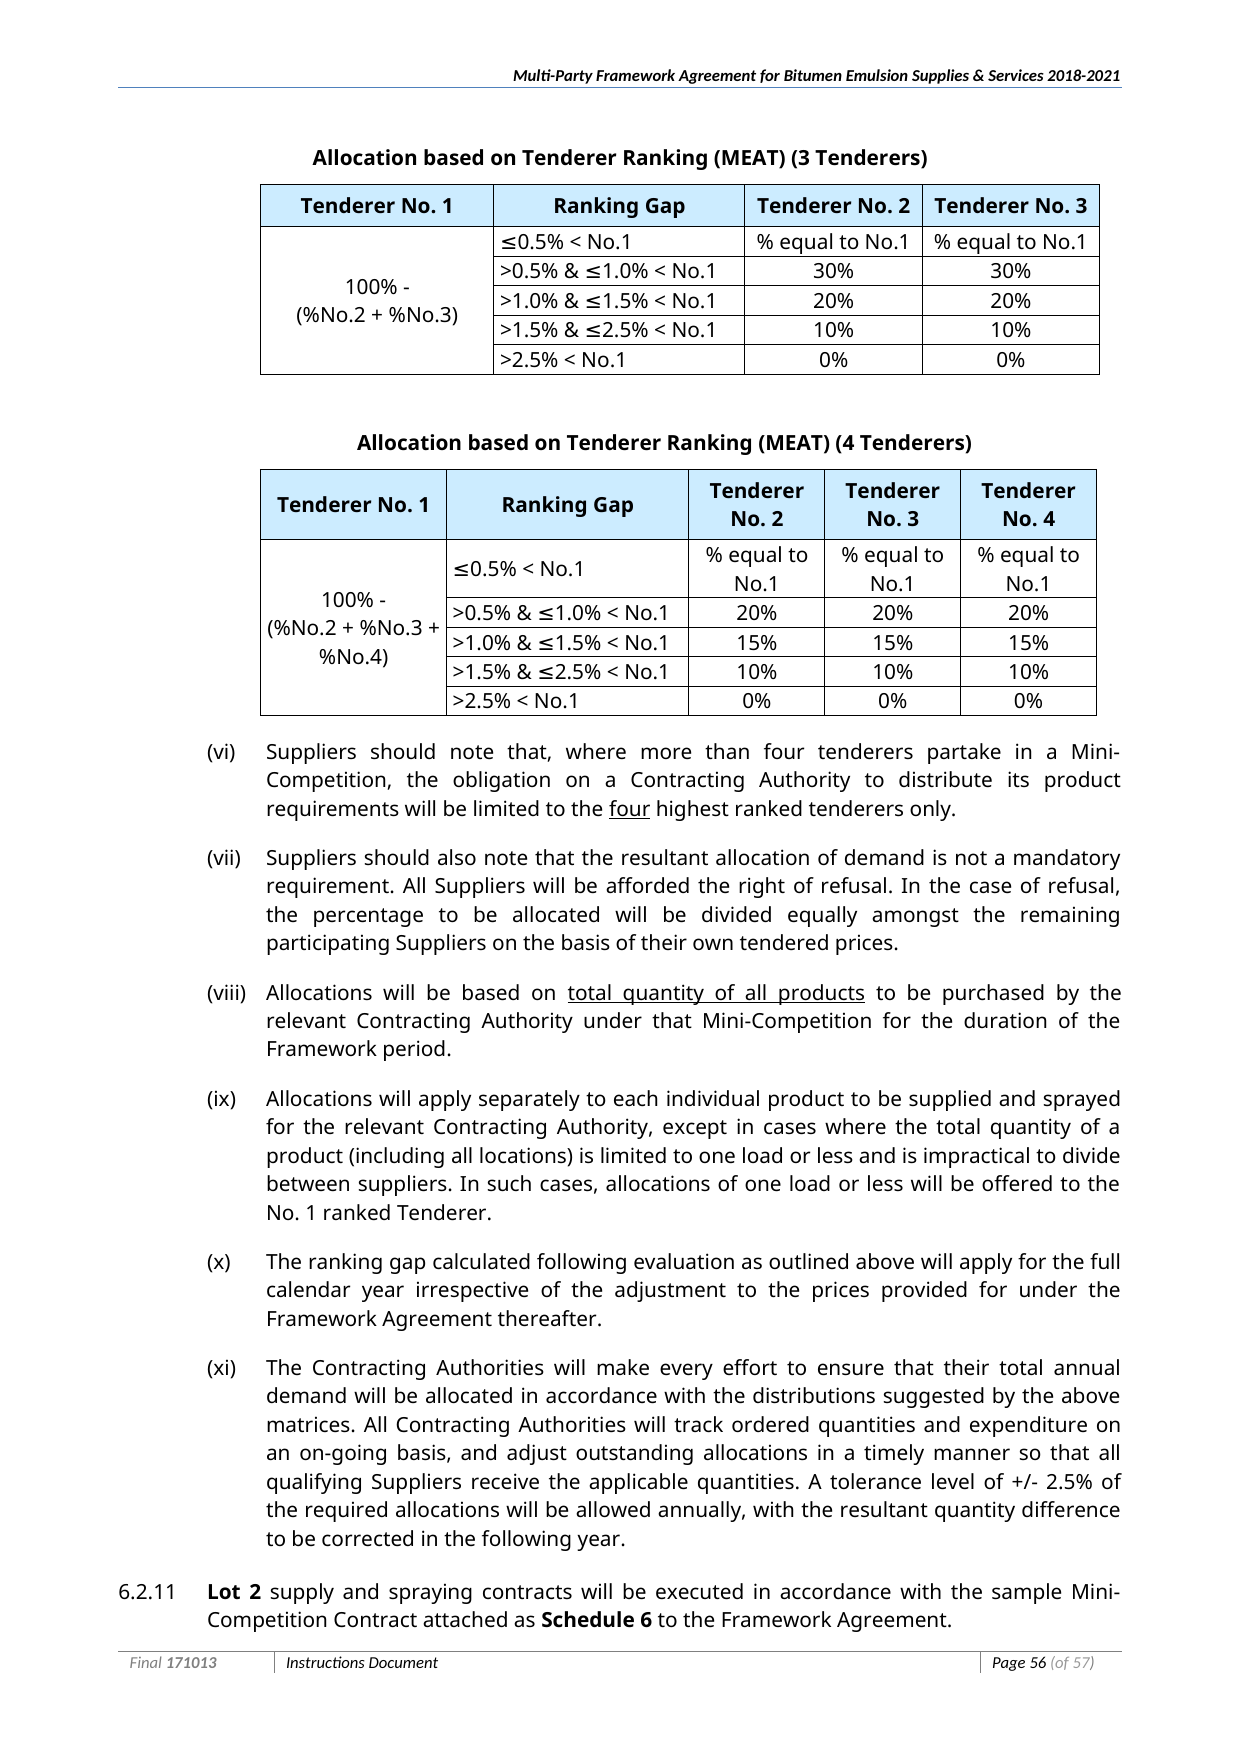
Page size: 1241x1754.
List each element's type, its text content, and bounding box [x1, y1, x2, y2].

text Allocation based on Tenderer Ranking (MEAT) (3 Tenderers) [118, 143, 1122, 172]
table_cell 0% [825, 687, 960, 715]
table_cell ≤0.5% < No.1 [447, 540, 688, 597]
table_cell >1.0% & ≤1.5% < No.1 [494, 286, 744, 314]
table_cell >2.5% < No.1 [494, 345, 744, 373]
table_cell >1.5% & ≤2.5% < No.1 [494, 316, 744, 344]
table_header Tenderer No. 2 [745, 185, 922, 226]
table_cell % equal to No.1 [961, 540, 1096, 597]
table_cell 20% [961, 598, 1096, 627]
table_cell >2.5% < No.1 [447, 687, 688, 715]
subtitle Lot 2 supply and spraying contracts will be executed in accordance with the sample Mini-Competition Contract attached as Schedule 6 to the Framework Agreement. [118, 1577, 1122, 1634]
table_header Tenderer No. 3 [923, 185, 1099, 226]
table_cell 0% [923, 345, 1099, 373]
table_cell % equal to No.1 [825, 540, 960, 597]
list Suppliers should note that, where more than four tenderers partake in a Mini-Competition, the obligation on a Contracting Authority to distribute its product requirements will be limited to the four highest ranked tenderers only. [207, 737, 1122, 822]
table_cell % equal to No.1 [745, 227, 922, 256]
table_header Ranking Gap [494, 185, 744, 226]
table_cell % equal to No.1 [689, 540, 824, 597]
list Suppliers should also note that the resultant allocation of demand is not a mandatory requirement. All Suppliers will be afforded the right of refusal. In the case of refusal, the percentage to be allocated will be divided equally amongst the remaining participating Suppliers on the basis of their own tendered prices. [207, 843, 1122, 957]
table_header Tenderer No. 1 [261, 470, 446, 539]
text Allocation based on Tenderer Ranking (MEAT) (4 Tenderers) [207, 428, 1122, 456]
table_cell 10% [689, 657, 824, 686]
table_header Tenderer No. 4 [961, 470, 1096, 539]
table_cell 100% - (%No.2 + %No.3) [261, 227, 493, 373]
list The ranking gap calculated following evaluation as outlined above will apply for the full calendar year irrespective of the adjustment to the prices provided for under the Framework Agreement thereafter. [207, 1247, 1122, 1332]
table_cell 0% [689, 687, 824, 715]
table_cell 20% [745, 286, 922, 314]
table_cell 10% [923, 316, 1099, 344]
table_cell 0% [961, 687, 1096, 715]
list The Contracting Authorities will make every effort to ensure that their total annual demand will be allocated in accordance with the distributions suggested by the above matrices. All Contracting Authorities will track ordered quantities and expenditure on an on-going basis, and adjust outstanding allocations in a timely manner so that all qualifying Suppliers receive the applicable quantities. A tolerance level of +/- 2.5% of the required allocations will be allowed annually, with the resultant quantity difference to be corrected in the following year. [207, 1353, 1122, 1552]
table_cell 10% [745, 316, 922, 344]
list Allocations will be based on total quantity of all products to be purchased by the relevant Contracting Authority under that Mini-Competition for the duration of the Framework period. [207, 978, 1122, 1063]
table_header Ranking Gap [447, 470, 688, 539]
table_cell 20% [689, 598, 824, 627]
table_cell 30% [923, 257, 1099, 285]
list Allocations will apply separately to each individual product to be supplied and sprayed for the relevant Contracting Authority, except in cases where the total quantity of a product (including all locations) is limited to one load or less and is impractical to divide between suppliers. In such cases, allocations of one load or less will be offered to the No. 1 ranked Tenderer. [207, 1084, 1122, 1226]
table_cell 15% [825, 628, 960, 656]
table_cell 10% [961, 657, 1096, 686]
table_header Tenderer No. 3 [825, 470, 960, 539]
table_cell >0.5% & ≤1.0% < No.1 [494, 257, 744, 285]
table_cell >1.5% & ≤2.5% < No.1 [447, 657, 688, 686]
table_cell >1.0% & ≤1.5% < No.1 [447, 628, 688, 656]
table_cell % equal to No.1 [923, 227, 1099, 256]
table_cell 20% [923, 286, 1099, 314]
table_cell ≤0.5% < No.1 [494, 227, 744, 256]
table_cell 30% [745, 257, 922, 285]
table_cell 15% [689, 628, 824, 656]
table_cell 0% [745, 345, 922, 373]
table_cell 15% [961, 628, 1096, 656]
table_cell 20% [825, 598, 960, 627]
table_cell 100% - (%No.2 + %No.3 + %No.4) [261, 540, 446, 715]
table_cell >0.5% & ≤1.0% < No.1 [447, 598, 688, 627]
table_cell 10% [825, 657, 960, 686]
table_header Tenderer No. 1 [261, 185, 493, 226]
table_header Tenderer No. 2 [689, 470, 824, 539]
